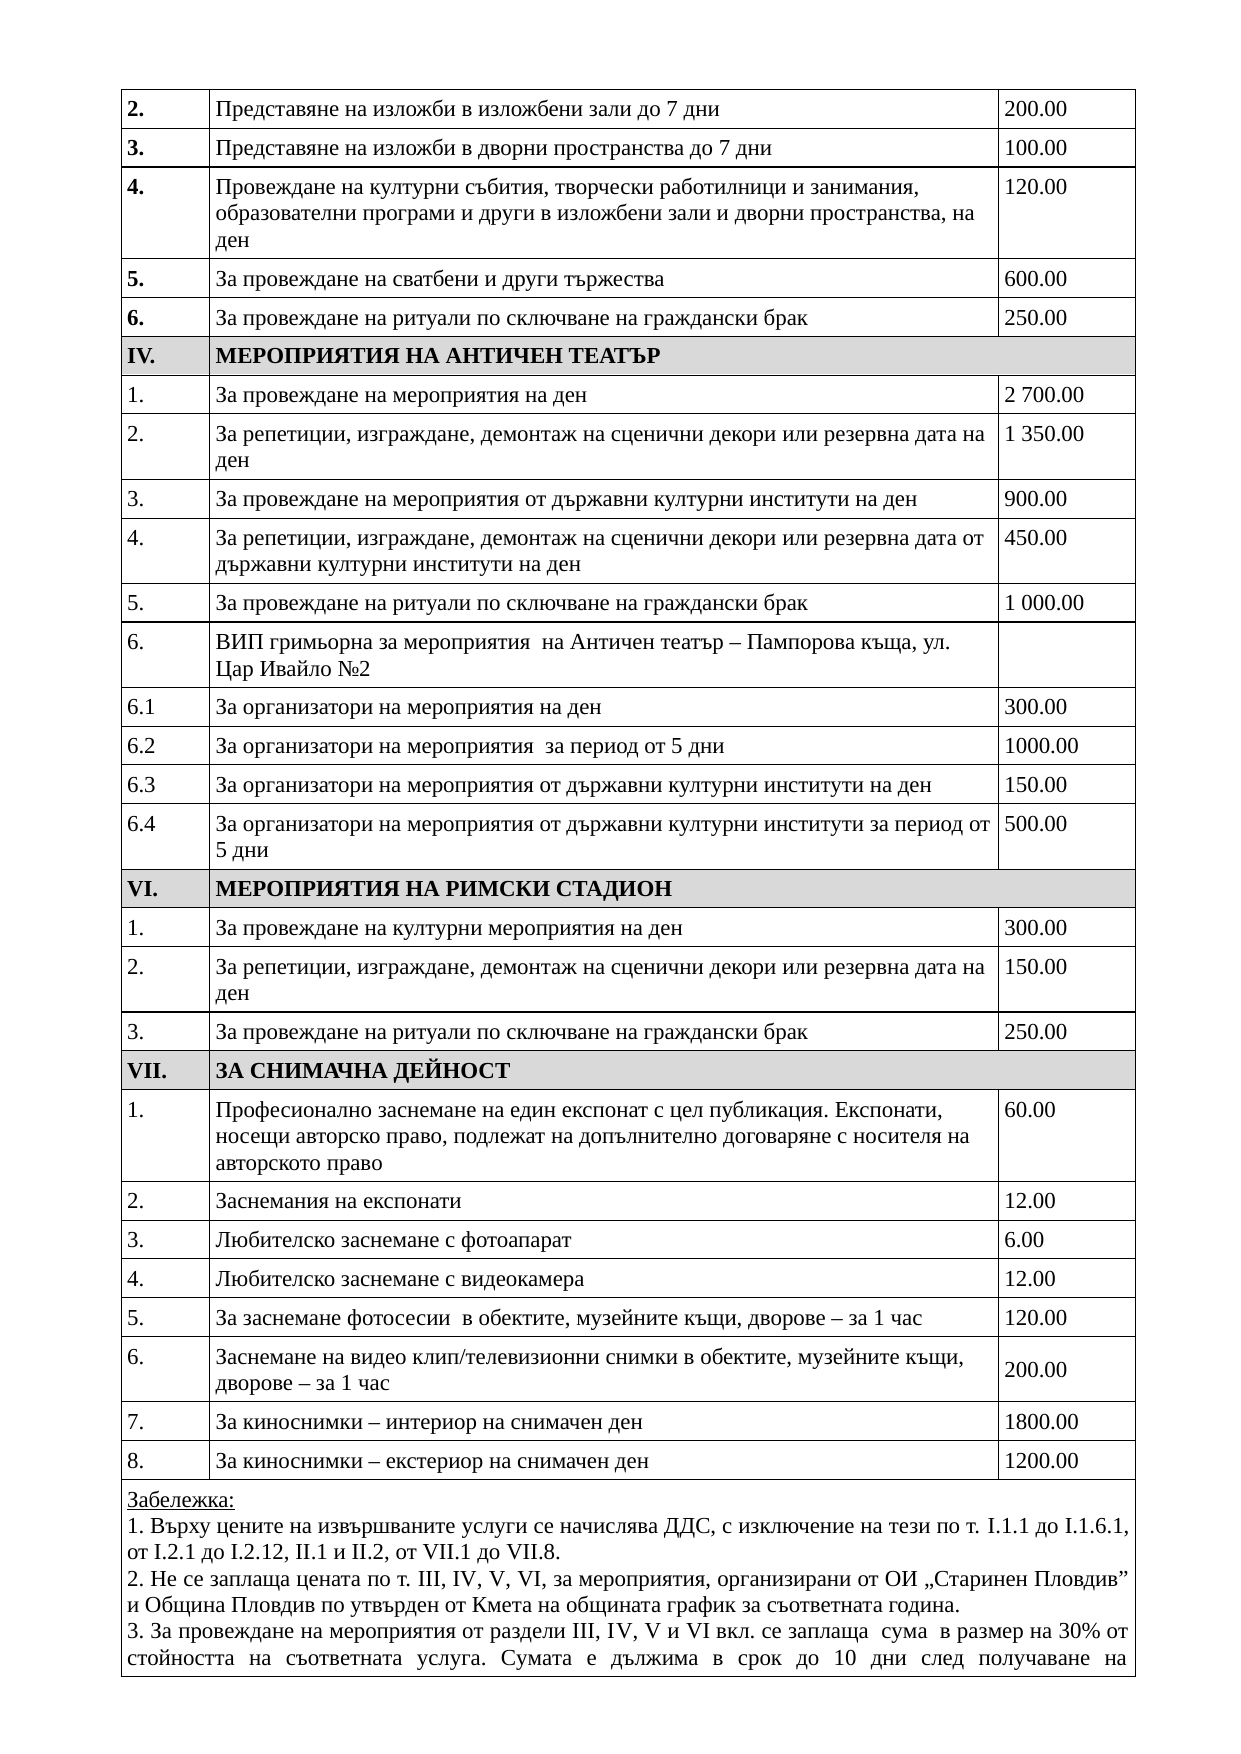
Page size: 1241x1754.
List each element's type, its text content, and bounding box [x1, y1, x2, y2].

table_cell За репетиции, изграждане, демонтаж на сценични декори или резервна дата на ден [210, 414, 998, 478]
table_cell 200.00 [999, 1337, 1135, 1401]
table_cell 5. [122, 259, 209, 297]
table_cell 100.00 [999, 129, 1135, 166]
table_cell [122, 1480, 1135, 1676]
table_cell 1200.00 [999, 1441, 1135, 1479]
table_cell 6.1 [122, 688, 209, 726]
table_cell 1 000.00 [999, 584, 1135, 621]
table_cell Провеждане на културни събития, творчески работилници и занимания, образователни програми и други в изложбени зали и дворни пространства, на ден [210, 168, 998, 258]
table_cell VI. [122, 870, 209, 907]
table_cell 6. [122, 298, 209, 336]
table_cell 6. [122, 1337, 209, 1401]
table_cell За провеждане на културни мероприятия на ден [210, 908, 998, 946]
table_cell 60.00 [999, 1090, 1135, 1181]
table_cell 300.00 [999, 908, 1135, 946]
table_cell За организатори на мероприятия за период от 5 дни [210, 727, 998, 764]
table_cell За репетиции, изграждане, демонтаж на сценични декори или резервна дата от държавни културни институти на ден [210, 519, 998, 583]
table_cell 6.3 [122, 765, 209, 803]
table_cell 6. [122, 623, 209, 687]
table_cell 150.00 [999, 765, 1135, 803]
table_cell За провеждане на ритуали по сключване на граждански брак [210, 584, 998, 621]
table_cell Заснемания на експонати [210, 1182, 998, 1219]
table_cell 120.00 [999, 1298, 1135, 1336]
table_cell За снимачна дейност [210, 1051, 1135, 1089]
table_cell 1000.00 [999, 727, 1135, 764]
table_cell Любителско заснемане с видеокамера [210, 1259, 998, 1297]
table_cell 2 700.00 [999, 376, 1135, 413]
table_cell 1 350.00 [999, 414, 1135, 478]
table_cell 5. [122, 1298, 209, 1336]
table_cell Професионално заснемане на един експонат с цел публикация. Експонати, носещи авторско право, подлежат на допълнително договаряне с носителя на авторското право [210, 1090, 998, 1181]
table_cell 120.00 [999, 168, 1135, 258]
table_cell 6.00 [999, 1221, 1135, 1258]
table_cell МЕРОПРИЯТИЯ НА РИМСКИ СТАДИОН [210, 870, 1135, 907]
table_cell За киноснимки – екстериор на снимачен ден [210, 1441, 998, 1479]
table_cell VII. [122, 1051, 209, 1089]
table_cell 5. [122, 584, 209, 621]
table_cell IV. [122, 337, 209, 374]
table_cell За организатори на мероприятия на ден [210, 688, 998, 726]
table_cell За провеждане на ритуали по сключване на граждански брак [210, 1013, 998, 1050]
table_cell 1. [122, 908, 209, 946]
table_cell 200.00 [999, 90, 1135, 127]
table_cell 12.00 [999, 1182, 1135, 1219]
table_cell Представяне на изложби в дворни пространства до 7 дни [210, 129, 998, 166]
table_cell За организатори на мероприятия от държавни културни институти на ден [210, 765, 998, 803]
table_cell 300.00 [999, 688, 1135, 726]
table_cell За организатори на мероприятия от държавни културни институти за период от 5 дни [210, 804, 998, 868]
table_cell 250.00 [999, 1013, 1135, 1050]
table_cell 1. [122, 376, 209, 413]
table_cell 4. [122, 519, 209, 583]
table_cell За провеждане на мероприятия на ден [210, 376, 998, 413]
table_cell 4. [122, 168, 209, 258]
table_cell Заснемане на видео клип/телевизионни снимки в обектите, музейните къщи, дворове – за 1 час [210, 1337, 998, 1401]
table_cell 600.00 [999, 259, 1135, 297]
table_cell 7. [122, 1402, 209, 1440]
table_cell 150.00 [999, 947, 1135, 1011]
table_cell 450.00 [999, 519, 1135, 583]
table_cell 12.00 [999, 1259, 1135, 1297]
table_cell За провеждане на ритуали по сключване на граждански брак [210, 298, 998, 336]
table_cell 2. [122, 1182, 209, 1219]
table_cell За провеждане на мероприятия от държавни културни институти на ден [210, 480, 998, 517]
table_cell 250.00 [999, 298, 1135, 336]
table_cell 6.4 [122, 804, 209, 868]
table_cell За репетиции, изграждане, демонтаж на сценични декори или резервна дата на ден [210, 947, 998, 1011]
table_cell Представяне на изложби в изложбени зали до 7 дни [210, 90, 998, 127]
table_cell 500.00 [999, 804, 1135, 868]
table_cell 3. [122, 129, 209, 166]
table_cell 2. [122, 90, 209, 127]
table_cell 2. [122, 414, 209, 478]
table_cell Любителско заснемане с фотоапарат [210, 1221, 998, 1258]
table_cell За киноснимки – интериор на снимачен ден [210, 1402, 998, 1440]
table_cell 3. [122, 1013, 209, 1050]
table_cell 8. [122, 1441, 209, 1479]
table_cell Мероприятия на Античен театър [210, 337, 1135, 374]
table_cell 900.00 [999, 480, 1135, 517]
table_cell За провеждане на сватбени и други тържества [210, 259, 998, 297]
table_cell [999, 623, 1135, 687]
table_cell 4. [122, 1259, 209, 1297]
table_cell 2. [122, 947, 209, 1011]
table_cell 1800.00 [999, 1402, 1135, 1440]
table_cell За заснемане фотосесии в обектите, музейните къщи, дворове – за 1 час [210, 1298, 998, 1336]
table_cell ВИП гримьорна за мероприятия на Античен театър – Пампорова къща, ул. Цар Ивайло №2 [210, 623, 998, 687]
table_cell 3. [122, 480, 209, 517]
table_cell 3. [122, 1221, 209, 1258]
table_cell 6.2 [122, 727, 209, 764]
table_cell 1. [122, 1090, 209, 1181]
